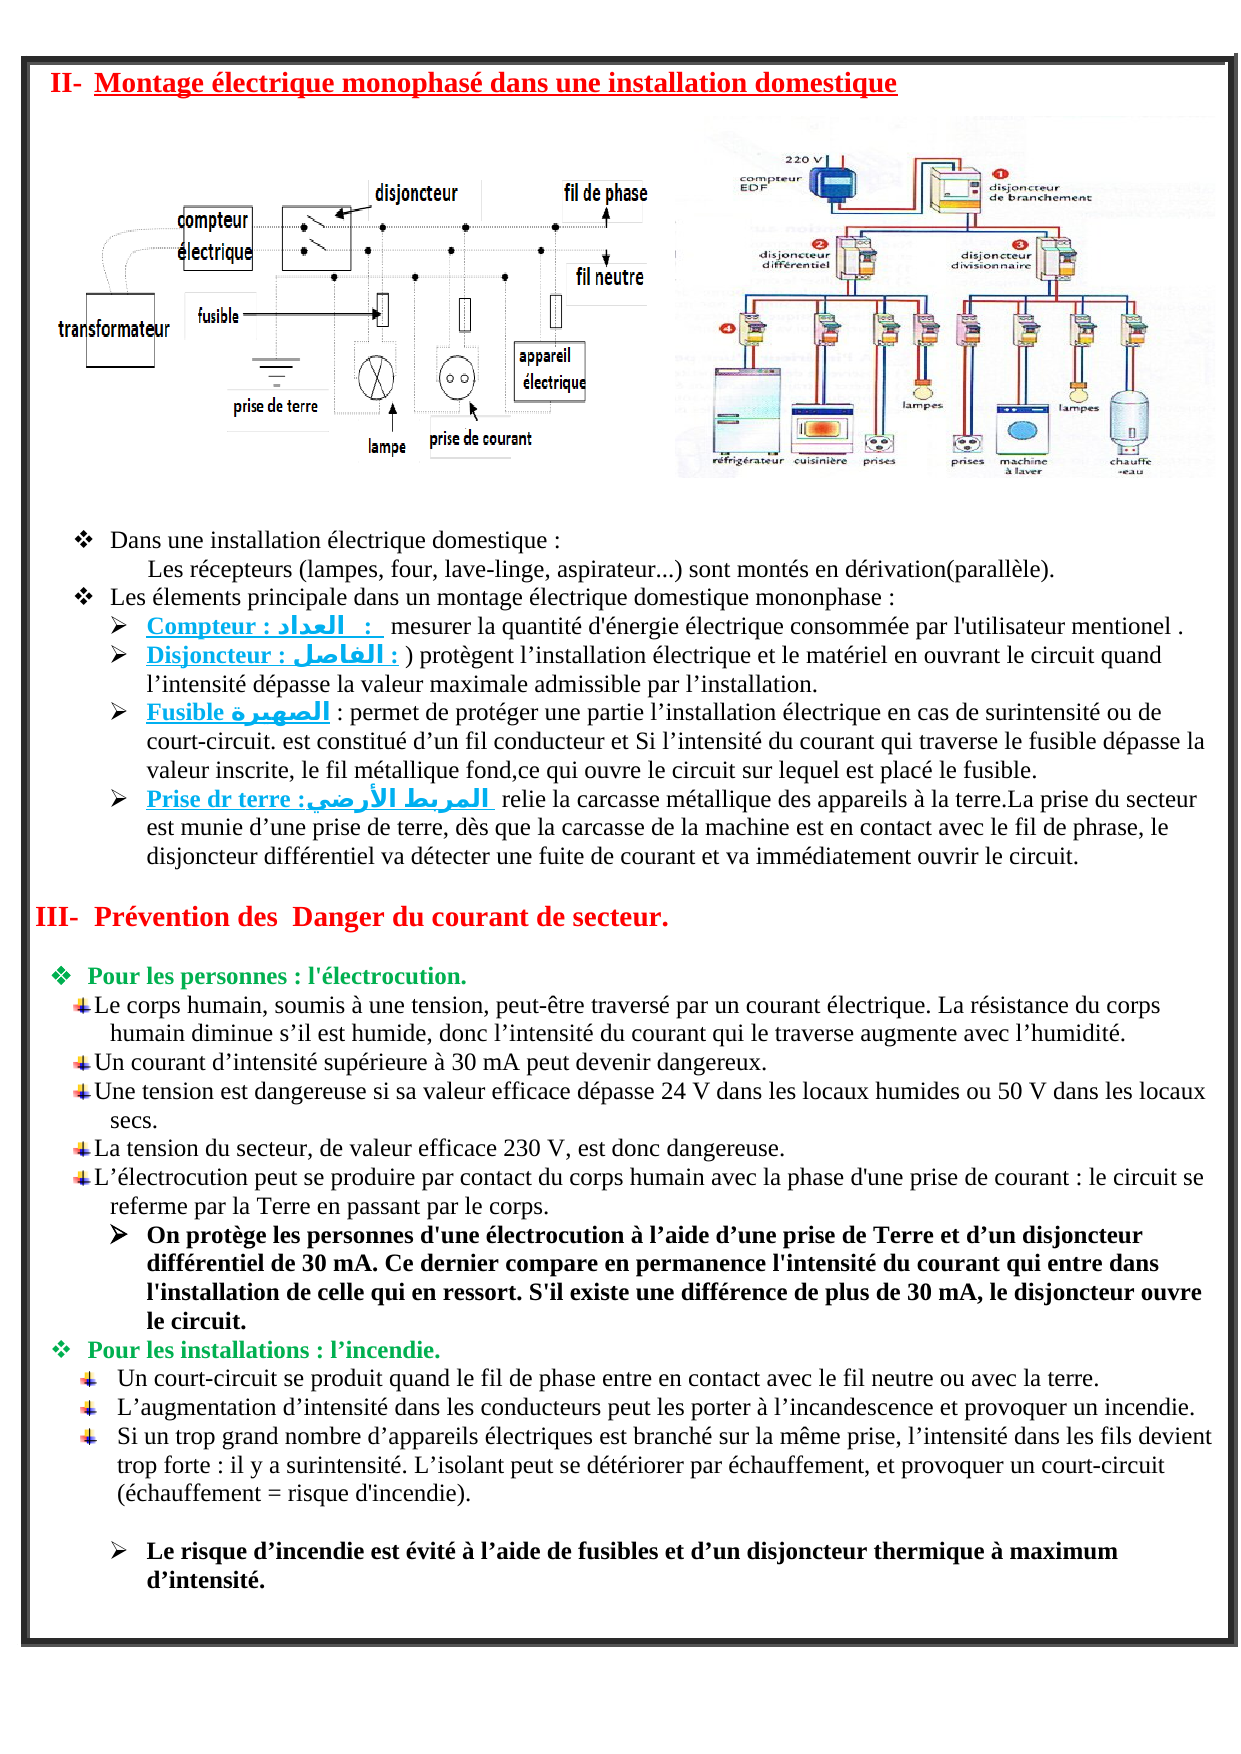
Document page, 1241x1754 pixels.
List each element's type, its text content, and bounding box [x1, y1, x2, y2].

table_header Montage électrique monophasé dans une installation domestique Dans une installation électrique domestique : Les récepteurs (lampes, four, lave-linge, aspirateur...) sont montés en dérivation(parallèle). Les élements principale dans un montage électrique domestique mononphase : Compteur : العداد : mesurer la quantité d'énergie électrique consommée par l'utilisateur mentionel . Disjoncteur : الفاصل : ) protègent l’installation électrique et le matériel en ouvrant le circuit quand l’intensité dépasse la valeur maximale admissible par l’installation. Fusible الصهيرة : permet de protéger une partie l’installation électrique en cas de surintensité ou de court-circuit. est constitué d’un fil conducteur et Si l’intensité du courant qui traverse le fusible dépasse la valeur inscrite, le fil métallique fond,ce qui ouvre le circuit sur lequel est placé le fusible. Prise dr terre :المربط الأرضي relie la carcasse métallique des appareils à la terre.La prise du secteur est munie d’une prise de terre, dès que la carcasse de la machine est en contact avec le fil de phrase, le disjoncteur différentiel va détecter une fuite de courant et va immédiatement ouvrir le circuit. Prévention des Danger du courant de secteur. Pour les personnes : l'électrocution. Le corps humain, soumis à une tension, peut-être traversé par un courant électrique. La résistance du corps humain diminue s’il est humide, donc l’intensité du courant qui le traverse augmente avec l’humidité. Un courant d’intensité supérieure à 30 mA peut devenir dangereux. Une tension est dangereuse si sa valeur efficace dépasse 24 V dans les locaux humides ou 50 V dans les locaux secs. La tension du secteur, de valeur efficace 230 V, est donc dangereuse. L’électrocution peut se produire par contact du corps humain avec la phase d'une prise de courant : le circuit se referme par la Terre en passant par le corps. On protège les personnes d'une électrocution à l’aide d’une prise de Terre et d’un disjoncteur différentiel de 30 mA. Ce dernier compare en permanence l'intensité du courant qui entre dans l'installation de celle qui en ressort. S'il existe une différence de plus de 30 mA, le disjoncteur ouvre le circuit. Pour les installations : l’incendie. Un court-circuit se produit quand le fil de phase entre en contact avec le fil neutre ou avec la terre. L’augmentation d’intensité dans les conducteurs peut les porter à l’incandescence et provoquer un incendie. Si un trop grand nombre d’appareils électriques est branché sur la même prise, l’intensité dans les fils devient trop forte : il y a surintensité. L’isolant peut se détériorer par échauffement, et provoquer un court-circuit (échauffement = risque d'incendie). Le risque d’incendie est évité à l’aide de fusibles et d’un disjoncteur thermique à maximum d’intensité. [30, 65, 1225, 1635]
picture [73, 996, 91, 1014]
picture [73, 1082, 91, 1100]
picture [73, 1054, 91, 1071]
picture [80, 1399, 97, 1416]
picture [41, 116, 665, 480]
picture [80, 1370, 97, 1387]
picture [80, 1427, 97, 1445]
picture [73, 1169, 91, 1186]
picture [73, 1140, 91, 1157]
picture [675, 116, 1216, 480]
